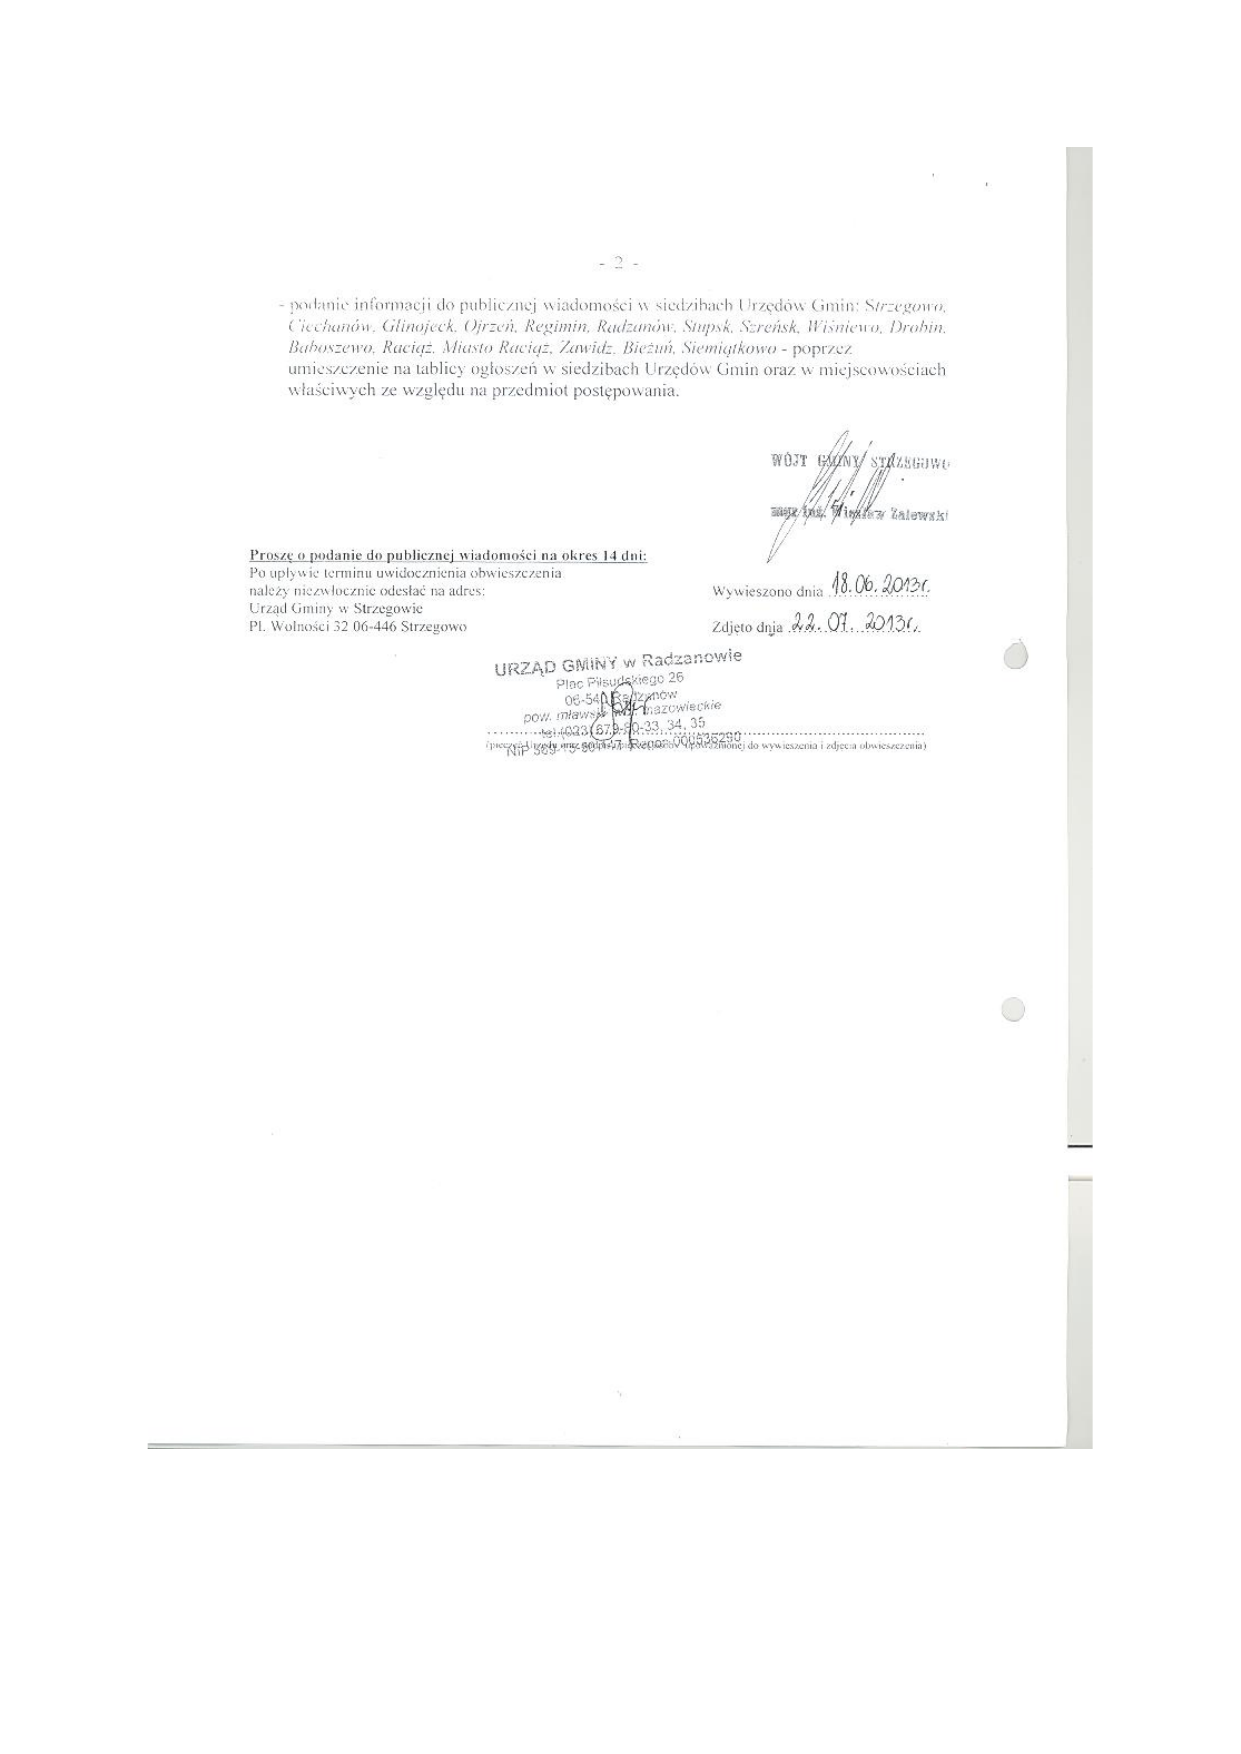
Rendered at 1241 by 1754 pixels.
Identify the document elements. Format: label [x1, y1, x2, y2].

picture [147, 147, 1093, 1449]
